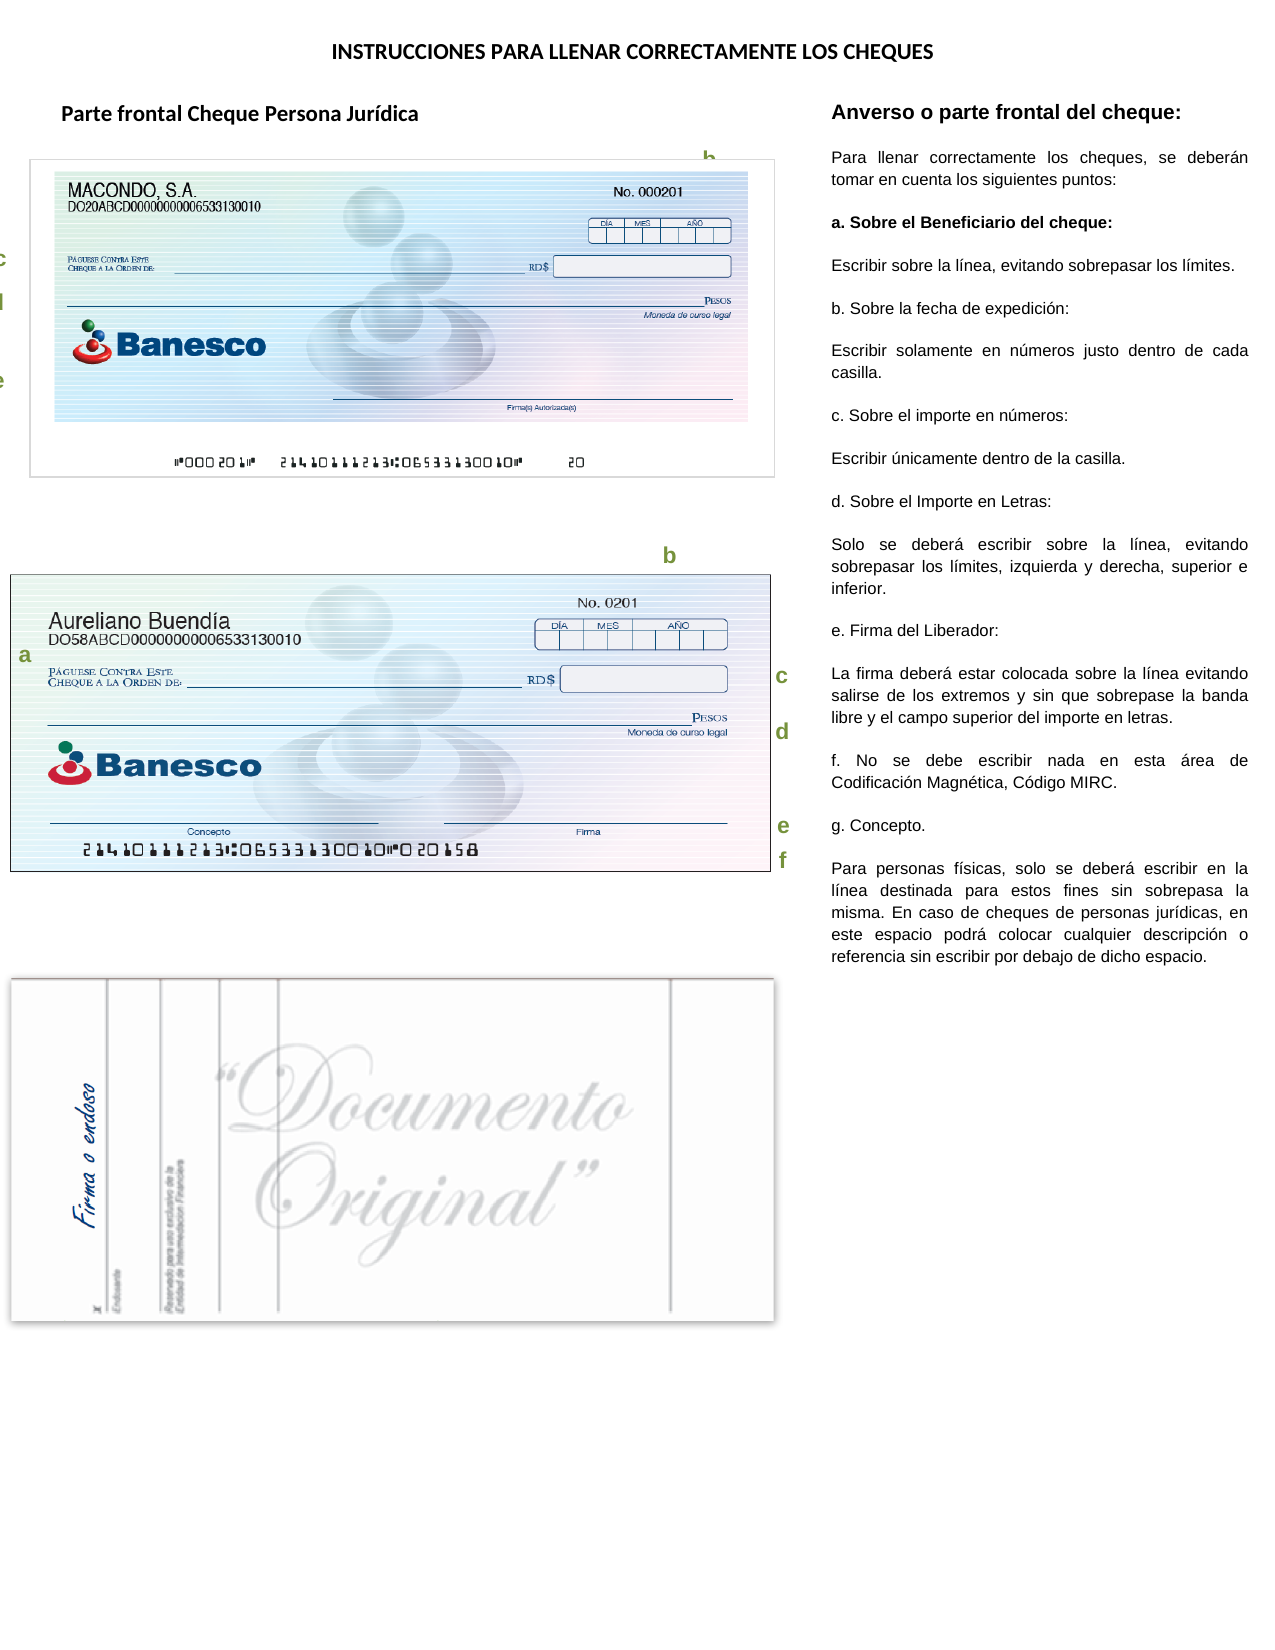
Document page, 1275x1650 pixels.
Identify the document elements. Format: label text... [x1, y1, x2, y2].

picture [11, 978, 774, 1321]
text INSTRUCCIONES PARA LLENAR CORRECTAMENTE LOS CHEQUES [9, 37, 1256, 66]
picture [31, 160, 774, 476]
picture [9, 573, 773, 873]
